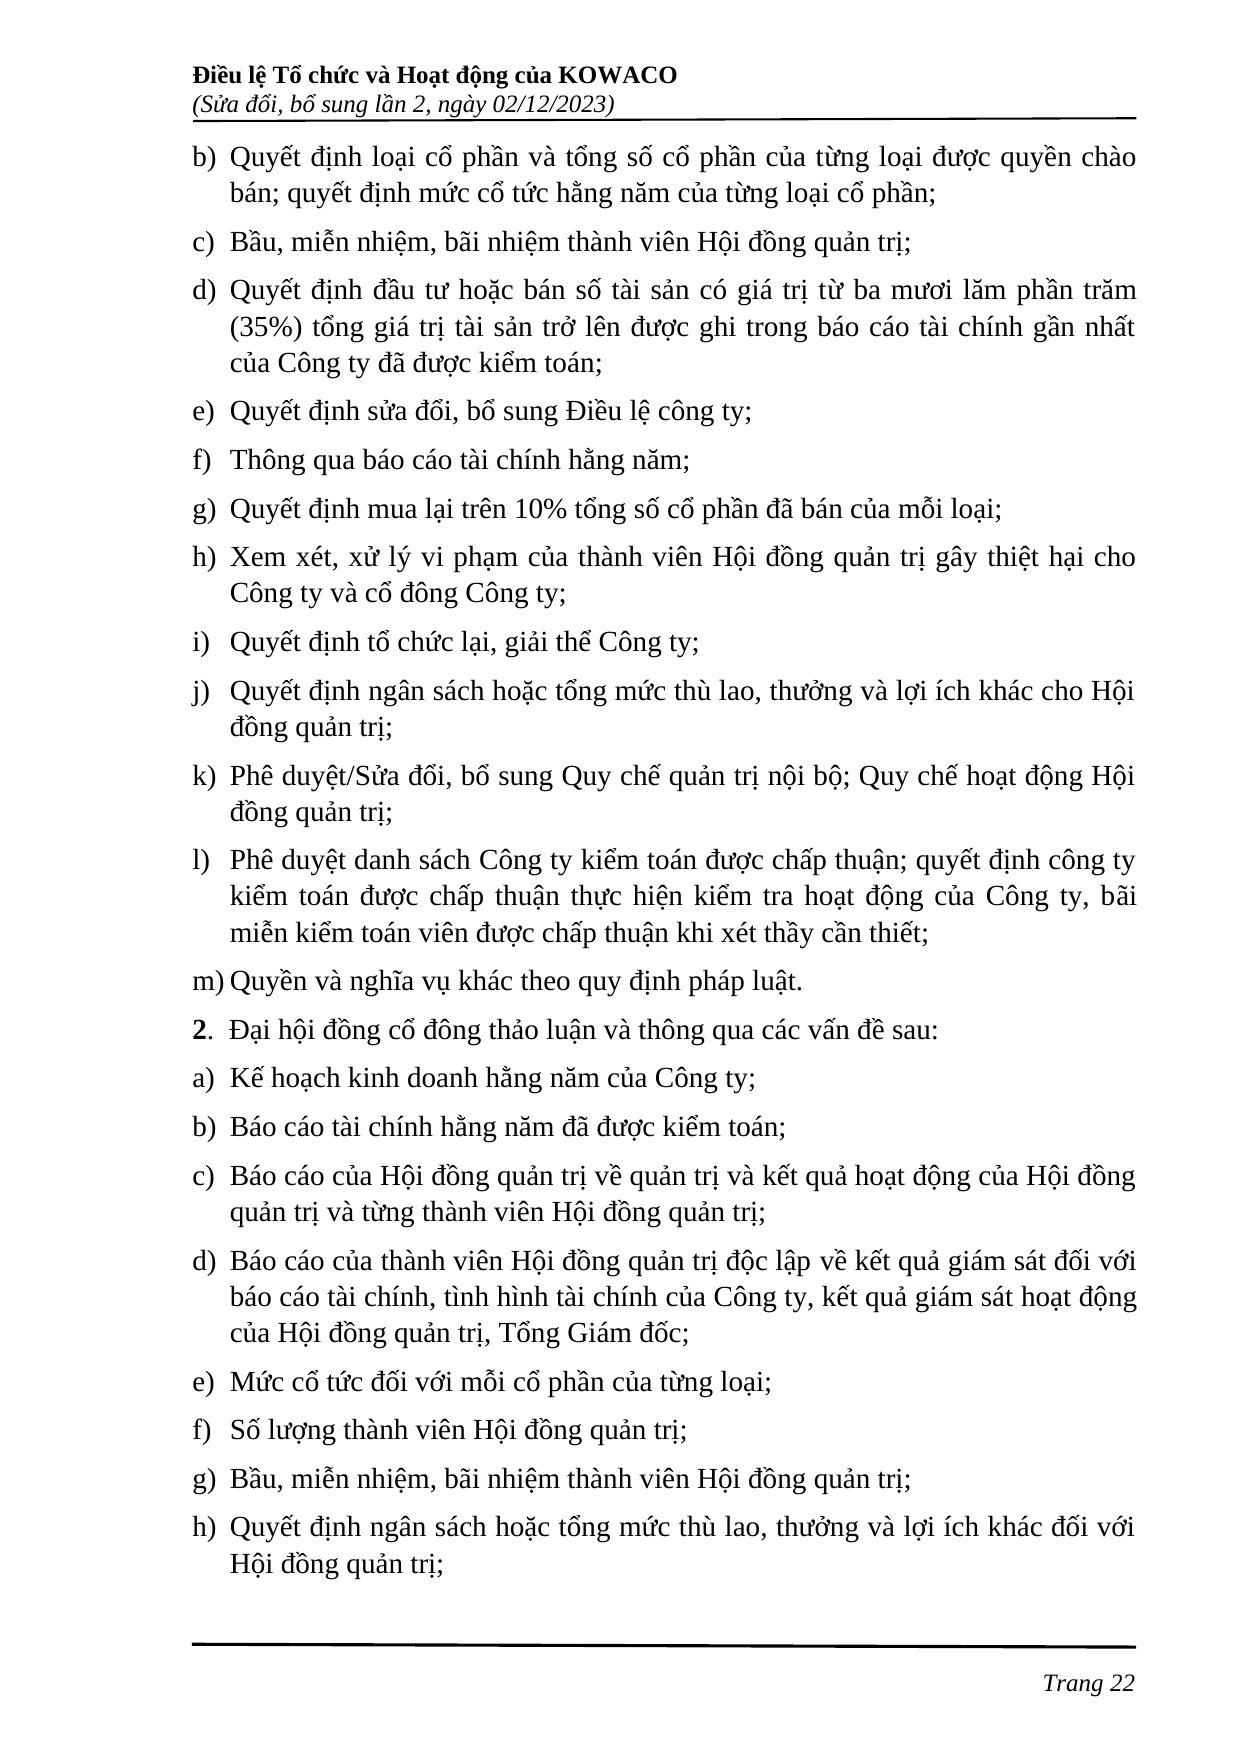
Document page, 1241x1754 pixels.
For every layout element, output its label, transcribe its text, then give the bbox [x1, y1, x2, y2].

list Quyết định sửa đổi, bổ sung Điều lệ công ty; [192, 393, 1137, 427]
list Quyền và nghĩa vụ khác theo quy định pháp luật. [192, 963, 1137, 997]
text 2. Đại hội đồng cổ đông thảo luận và thông qua các vấn đề sau: [192, 1012, 1137, 1046]
list Kế hoạch kinh doanh hằng năm của Công ty; [192, 1061, 1137, 1094]
list Thông qua báo cáo tài chính hằng năm; [192, 442, 1137, 476]
list Bầu, miễn nhiệm, bãi nhiệm thành viên Hội đồng quản trị; [192, 1461, 1137, 1494]
list Quyết định tổ chức lại, giải thể Công ty; [192, 624, 1137, 658]
list Báo cáo của thành viên Hội đồng quản trị độc lập về kết quả giám sát đối với báo cáo tài chính, tình hình tài chính của Công ty, kết quả giám sát hoạt động của Hội đồng quản trị, Tổng Giám đốc; [192, 1243, 1137, 1348]
list Bầu, miễn nhiệm, bãi nhiệm thành viên Hội đồng quản trị; [192, 224, 1137, 257]
list Quyết định đầu tư hoặc bán số tài sản có giá trị từ ba mươi lăm phần trăm (35%) tổng giá trị tài sản trở lên được ghi trong báo cáo tài chính gần nhất của Công ty đã được kiểm toán; [192, 272, 1137, 378]
list Quyết định loại cổ phần và tổng số cổ phần của từng loại được quyền chào bán; quyết định mức cổ tức hằng năm của từng loại cổ phần; [192, 139, 1137, 209]
list Quyết định ngân sách hoặc tổng mức thù lao, thưởng và lợi ích khác đối với Hội đồng quản trị; [192, 1509, 1137, 1579]
list Quyết định ngân sách hoặc tổng mức thù lao, thưởng và lợi ích khác cho Hội đồng quản trị; [192, 673, 1137, 742]
list Xem xét, xử lý vi phạm của thành viên Hội đồng quản trị gây thiệt hại cho Công ty và cổ đông Công ty; [192, 539, 1137, 609]
list Phê duyệt/Sửa đổi, bổ sung Quy chế quản trị nội bộ; Quy chế hoạt động Hội đồng quản trị; [192, 758, 1137, 827]
list Quyết định mua lại trên 10% tổng số cổ phần đã bán của mỗi loại; [192, 491, 1137, 524]
list Số lượng thành viên Hội đồng quản trị; [192, 1412, 1137, 1446]
list Báo cáo tài chính hằng năm đã được kiểm toán; [192, 1109, 1137, 1143]
list Báo cáo của Hội đồng quản trị về quản trị và kết quả hoạt động của Hội đồng quản trị và từng thành viên Hội đồng quản trị; [192, 1158, 1137, 1228]
list Mức cổ tức đối với mỗi cổ phần của từng loại; [192, 1364, 1137, 1397]
list Phê duyệt danh sách Công ty kiểm toán được chấp thuận; quyết định công ty kiểm toán được chấp thuận thực hiện kiểm tra hoạt động của Công ty, bãi miễn kiểm toán viên được chấp thuận khi xét thầy cần thiết; [192, 842, 1137, 948]
